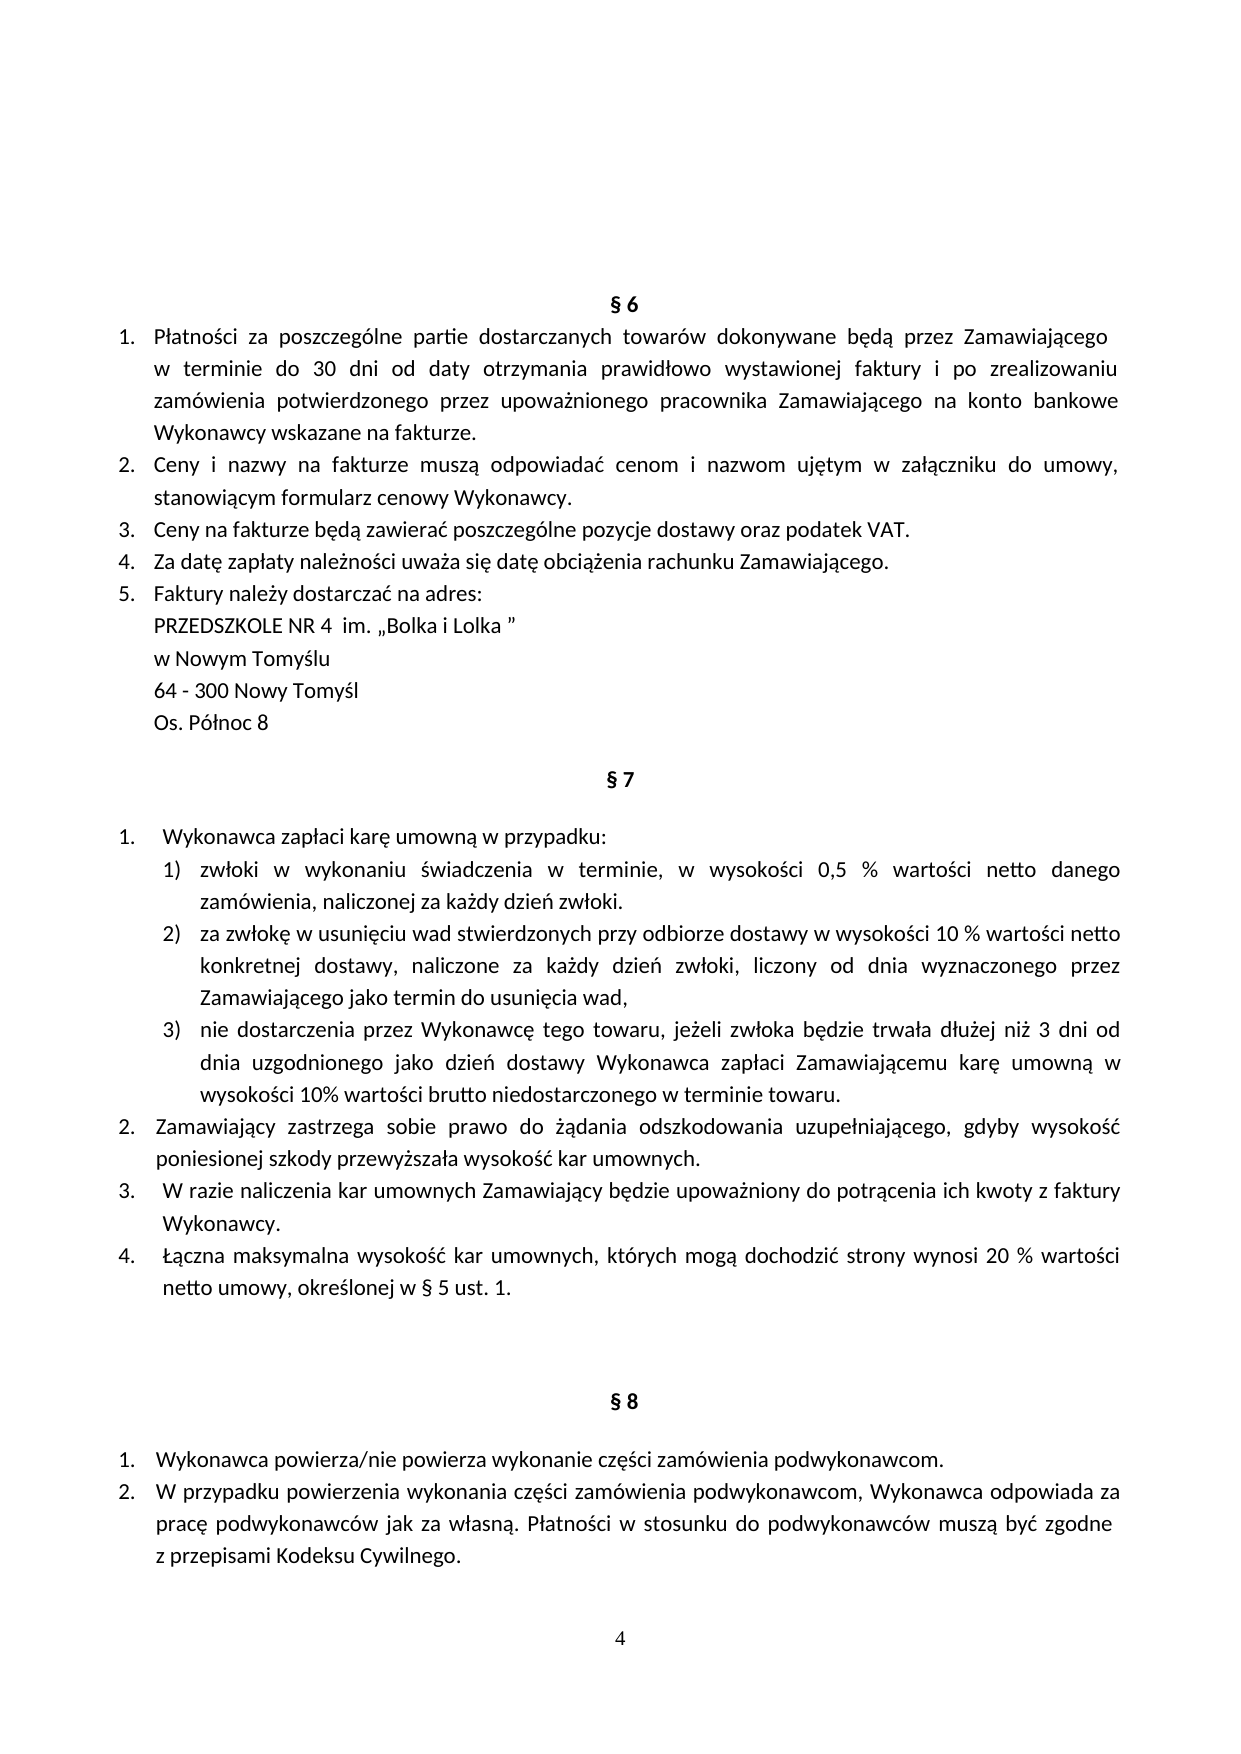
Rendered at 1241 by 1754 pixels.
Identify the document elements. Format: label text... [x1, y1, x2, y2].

list Za datę zapłaty należności uważa się datę obciążenia rachunku Zamawiającego. [118, 547, 1120, 575]
list W przypadku powierzenia wykonania części zamówienia podwykonawcom, Wykonawca odpowiada za pracę podwykonawców jak za własną. Płatności w stosunku do podwykonawców muszą być zgodne z przepisami Kodeksu Cywilnego. [118, 1477, 1122, 1569]
list Wykonawca powierza/nie powierza wykonanie części zamówienia podwykonawcom. [118, 1445, 1122, 1473]
list Ceny i nazwy na fakturze muszą odpowiadać cenom i nazwom ujętym w załączniku do umowy, stanowiącym formularz cenowy Wykonawcy. [118, 451, 1120, 511]
text § 7 [118, 765, 1122, 793]
list Płatności za poszczególne partie dostarczanych towarów dokonywane będą przez Zamawiającego w terminie do 30 dni od daty otrzymania prawidłowo wystawionej faktury i po zrealizowaniu zamówienia potwierdzonego przez upoważnionego pracownika Zamawiającego na konto bankowe Wykonawcy wskazane na fakturze. [118, 322, 1120, 446]
list nie dostarczenia przez Wykonawcę tego towaru, jeżeli zwłoka będzie trwała dłużej niż 3 dni od dnia uzgodnionego jako dzień dostawy Wykonawca zapłaci Zamawiającemu karę umowną w wysokości 10% wartości brutto niedostarczonego w terminie towaru. [162, 1016, 1122, 1108]
text 3. W razie naliczenia kar umownych Zamawiający będzie upoważniony do potrącenia ich kwoty z faktury Wykonawcy. [118, 1177, 1122, 1237]
text 1. Wykonawca zapłaci karę umowną w przypadku: [118, 822, 1122, 851]
text 4. Łączna maksymalna wysokość kar umownych, których mogą dochodzić strony wynosi 20 % wartości netto umowy, określonej w § 5 ust. 1. [118, 1241, 1122, 1301]
list 64 - 300 Nowy Tomyśl [153, 676, 1122, 704]
list PRZEDSZKOLE NR 4 im. „Bolka i Lolka ” [153, 612, 1122, 639]
list Zamawiający zastrzega sobie prawo do żądania odszkodowania uzupełniającego, gdyby wysokość poniesionej szkody przewyższała wysokość kar umownych. [118, 1112, 1122, 1172]
list Ceny na fakturze będą zawierać poszczególne pozycje dostawy oraz podatek VAT. [118, 515, 1120, 543]
list za zwłokę w usunięciu wad stwierdzonych przy odbiorze dostawy w wysokości 10 % wartości netto konkretnej dostawy, naliczone za każdy dzień zwłoki, liczony od dnia wyznaczonego przez Zamawiającego jako termin do usunięcia wad, [162, 919, 1122, 1011]
list Os. Północ 8 [153, 708, 1122, 736]
list Faktury należy dostarczać na adres: [118, 579, 1120, 607]
list w Nowym Tomyślu [153, 644, 1122, 672]
list zwłoki w wykonaniu świadczenia w terminie, w wysokości 0,5 % wartości netto danego zamówienia, naliczonej za każdy dzień zwłoki. [162, 855, 1122, 915]
text § 8 [126, 1387, 1122, 1416]
text § 6 [126, 290, 1122, 318]
